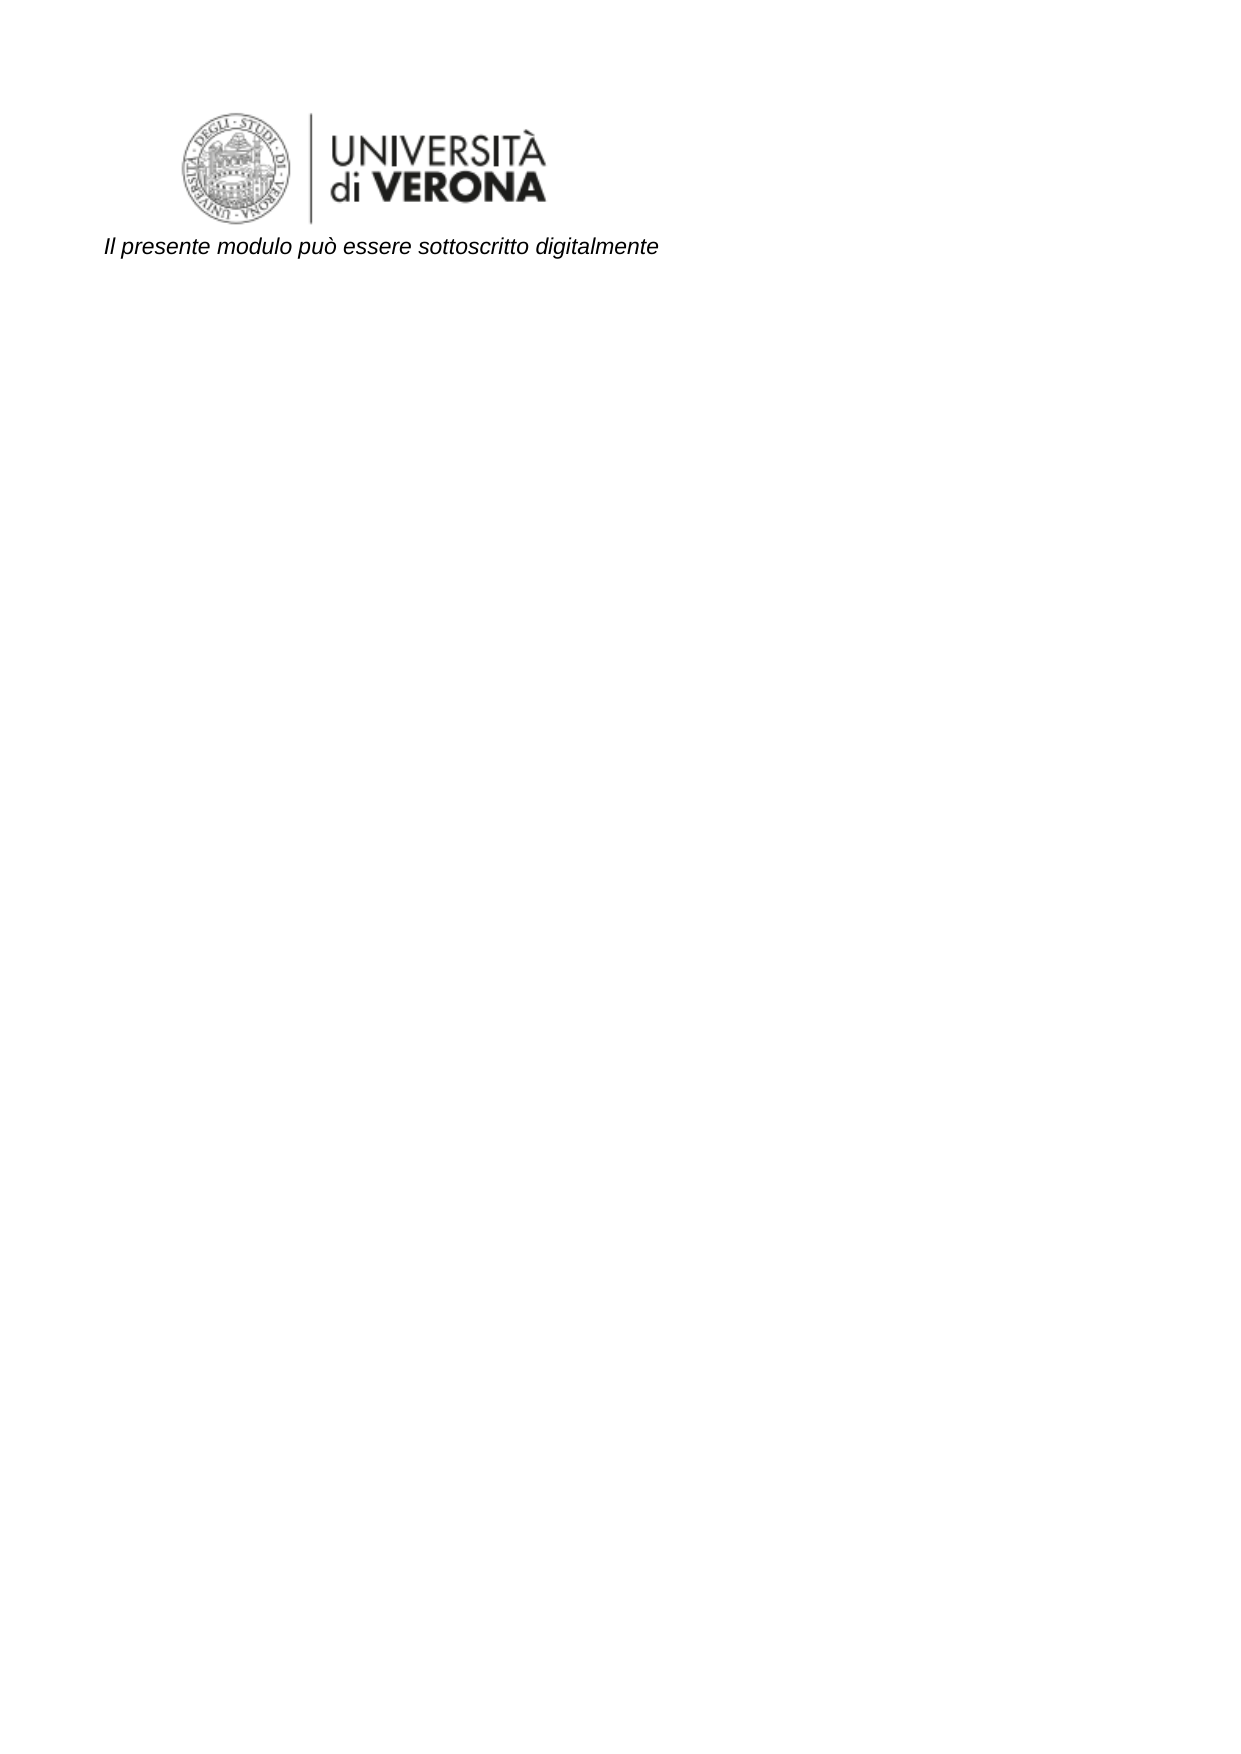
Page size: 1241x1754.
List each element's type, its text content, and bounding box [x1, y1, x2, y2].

text Il presente modulo può essere sottoscritto digitalmente [103, 233, 1137, 259]
